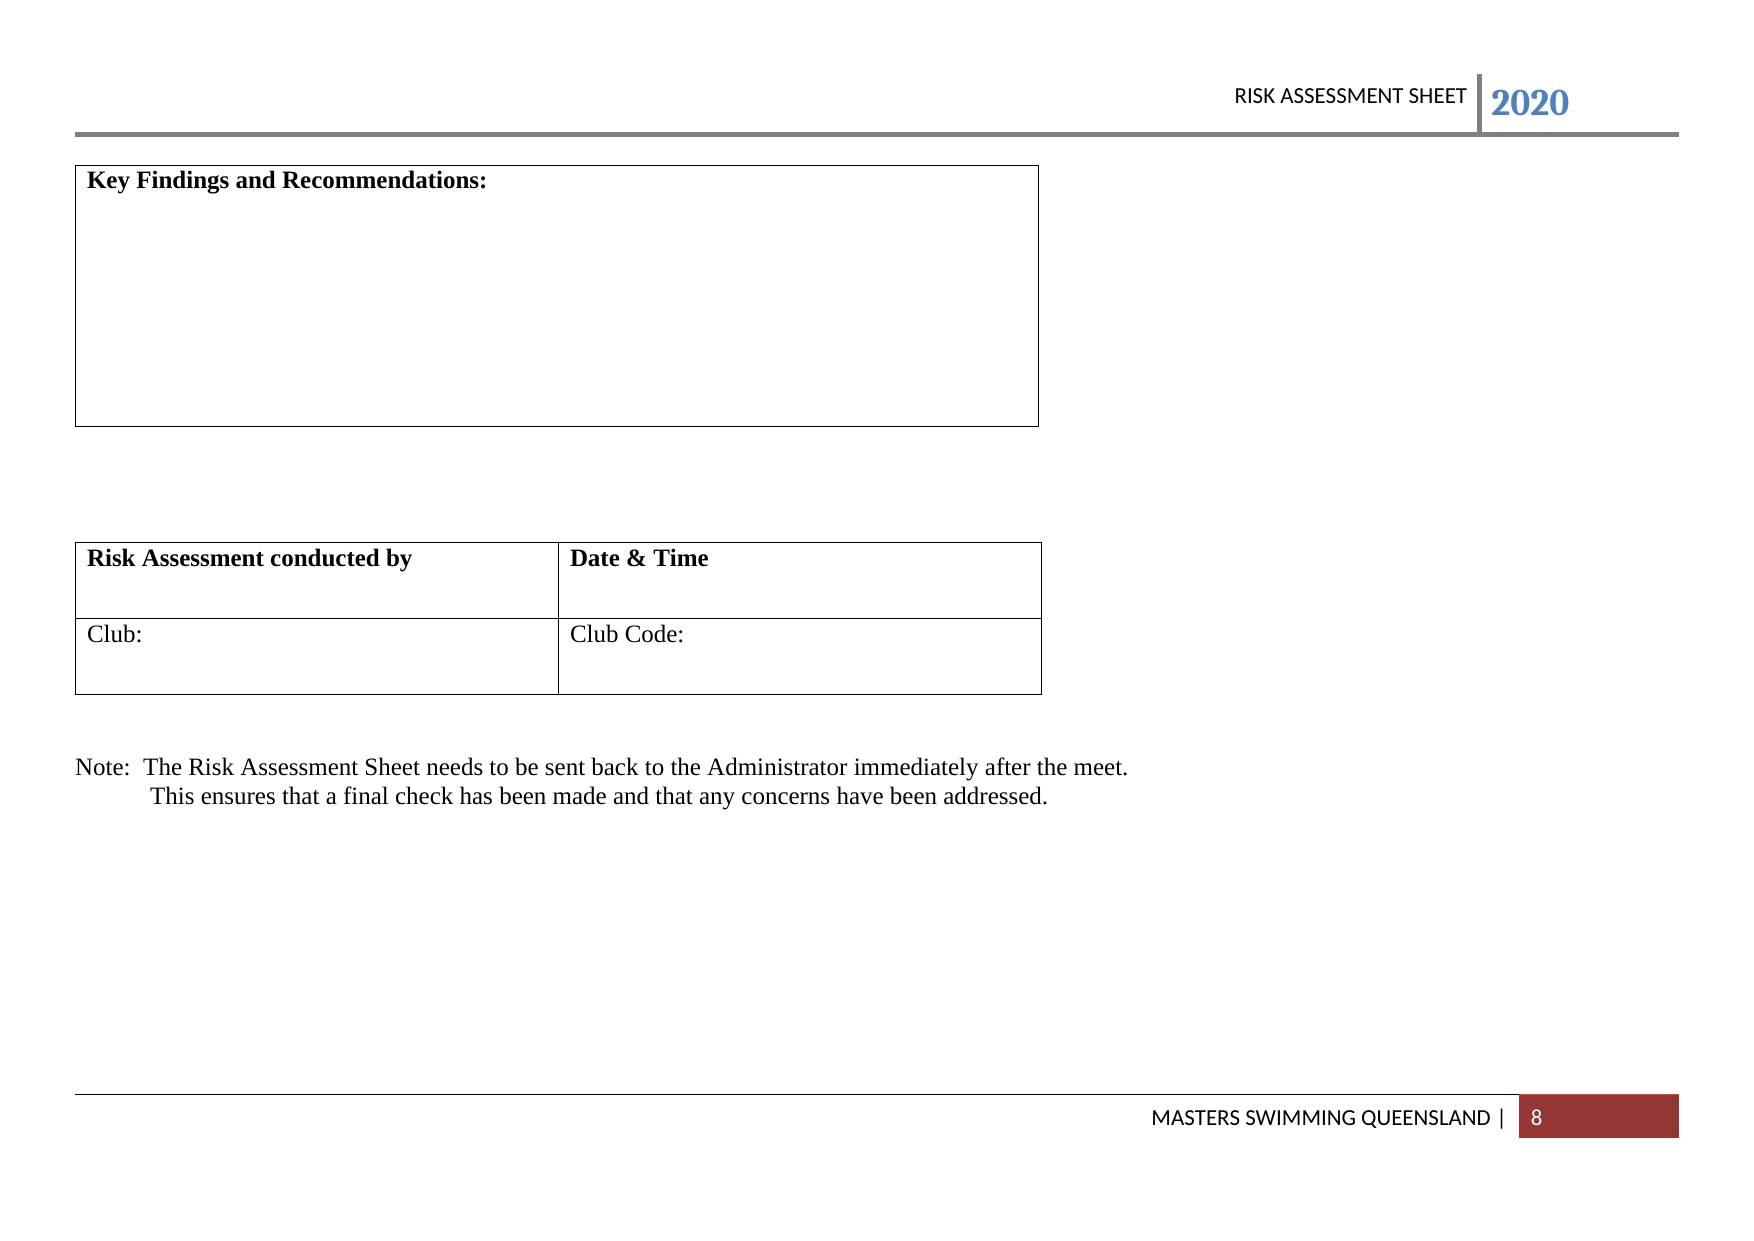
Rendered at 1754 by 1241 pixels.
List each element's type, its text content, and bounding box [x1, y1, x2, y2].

table_header Date & Time [559, 543, 1041, 618]
table_header Key Findings and Recommendations: [76, 166, 1038, 426]
table_header Risk Assessment conducted by [76, 543, 558, 618]
table_cell Club Code: [559, 619, 1041, 694]
table_cell Club: [76, 619, 558, 694]
text Note: The Risk Assessment Sheet needs to be sent back to the Administrator immediately after the meet. This ensures that a final check has been made and that any concerns have been addressed. [75, 752, 1679, 810]
